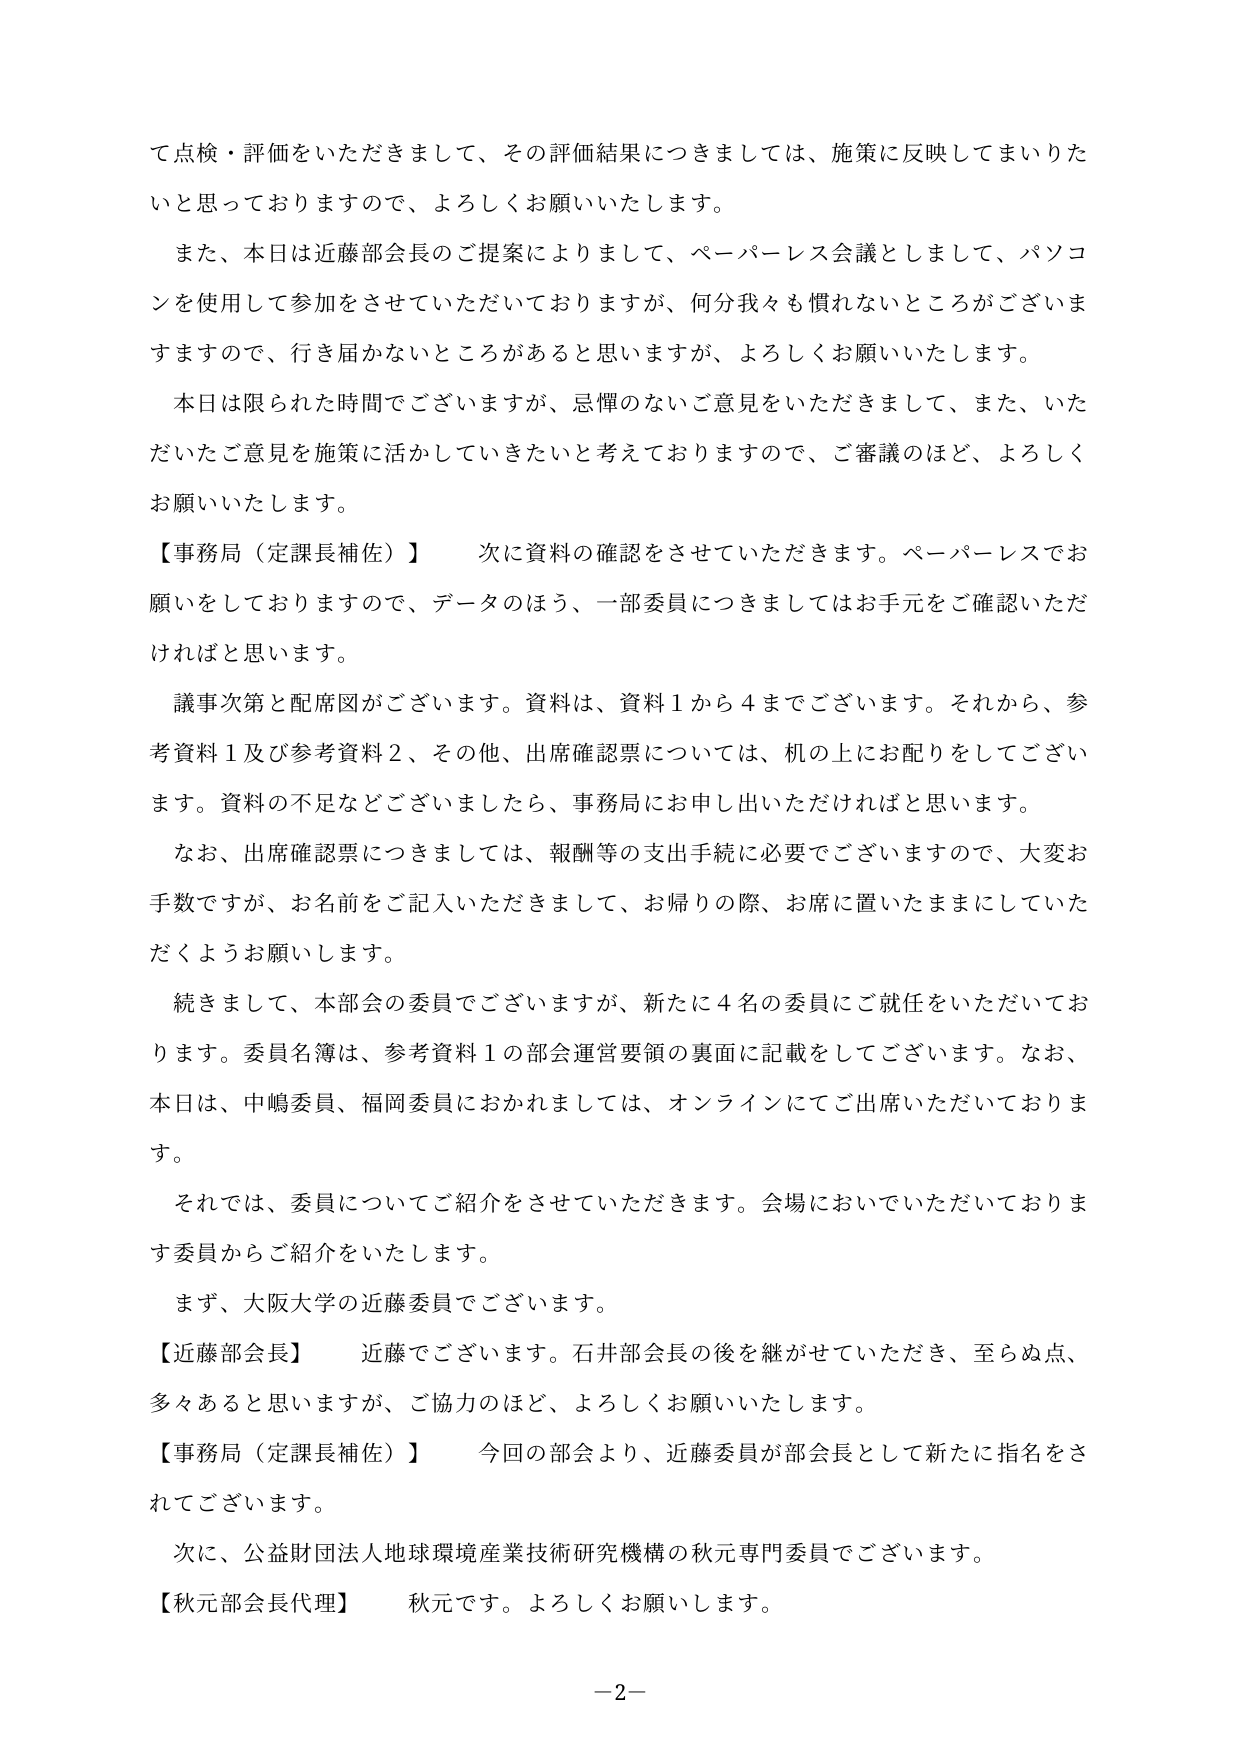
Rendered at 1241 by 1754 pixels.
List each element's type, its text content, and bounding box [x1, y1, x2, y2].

text それでは、委員についてご紹介をさせていただきます。会場においでいただいております委員からご紹介をいたします。 [149, 1177, 1091, 1277]
text 続きまして、本部会の委員でございますが、新たに４名の委員にご就任をいただいております。委員名簿は、参考資料１の部会運営要領の裏面に記載をしてございます。なお、本日は、中嶋委員、福岡委員におかれましては、オンラインにてご出席いただいております。 [149, 977, 1091, 1177]
text 本日は限られた時間でございますが、忌憚のないご意見をいただきまして、また、いただいたご意見を施策に活かしていきたいと考えておりますので、ご審議のほど、よろしくお願いいたします。 [149, 377, 1091, 527]
text なお、出席確認票につきましては、報酬等の支出手続に必要でございますので、大変お手数ですが、お名前をご記入いただきまして、お帰りの際、お席に置いたままにしていただくようお願いします。 [149, 827, 1091, 977]
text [149, 127, 1091, 227]
text また、本日は近藤部会長のご提案によりまして、ペーパーレス会議としまして、パソコンを使用して参加をさせていただいておりますが、何分我々も慣れないところがございますますので、行き届かないところがあると思いますが、よろしくお願いいたします。 [149, 227, 1091, 377]
text 【近藤部会長】 近藤でございます。石井部会長の後を継がせていただき、至らぬ点、多々あると思いますが、ご協力のほど、よろしくお願いいたします。 [149, 1327, 1091, 1427]
text 議事次第と配席図がございます。資料は、資料１から４までございます。それから、参考資料１及び参考資料２、その他、出席確認票については、机の上にお配りをしてございます。資料の不足などございましたら、事務局にお申し出いただければと思います。 [149, 677, 1091, 827]
text まず、大阪大学の近藤委員でございます。 [149, 1277, 1091, 1327]
text 【事務局（定課長補佐）】 次に資料の確認をさせていただきます。ペーパーレスでお願いをしておりますので、データのほう、一部委員につきましてはお手元をご確認いただければと思います。 [149, 527, 1091, 677]
text 【事務局（定課長補佐）】 今回の部会より、近藤委員が部会長として新たに指名をされてございます。 [149, 1427, 1091, 1527]
text 【秋元部会長代理】 秋元です。よろしくお願いします。 [149, 1577, 1091, 1627]
text 次に、公益財団法人地球環境産業技術研究機構の秋元専門委員でございます。 [149, 1527, 1091, 1577]
